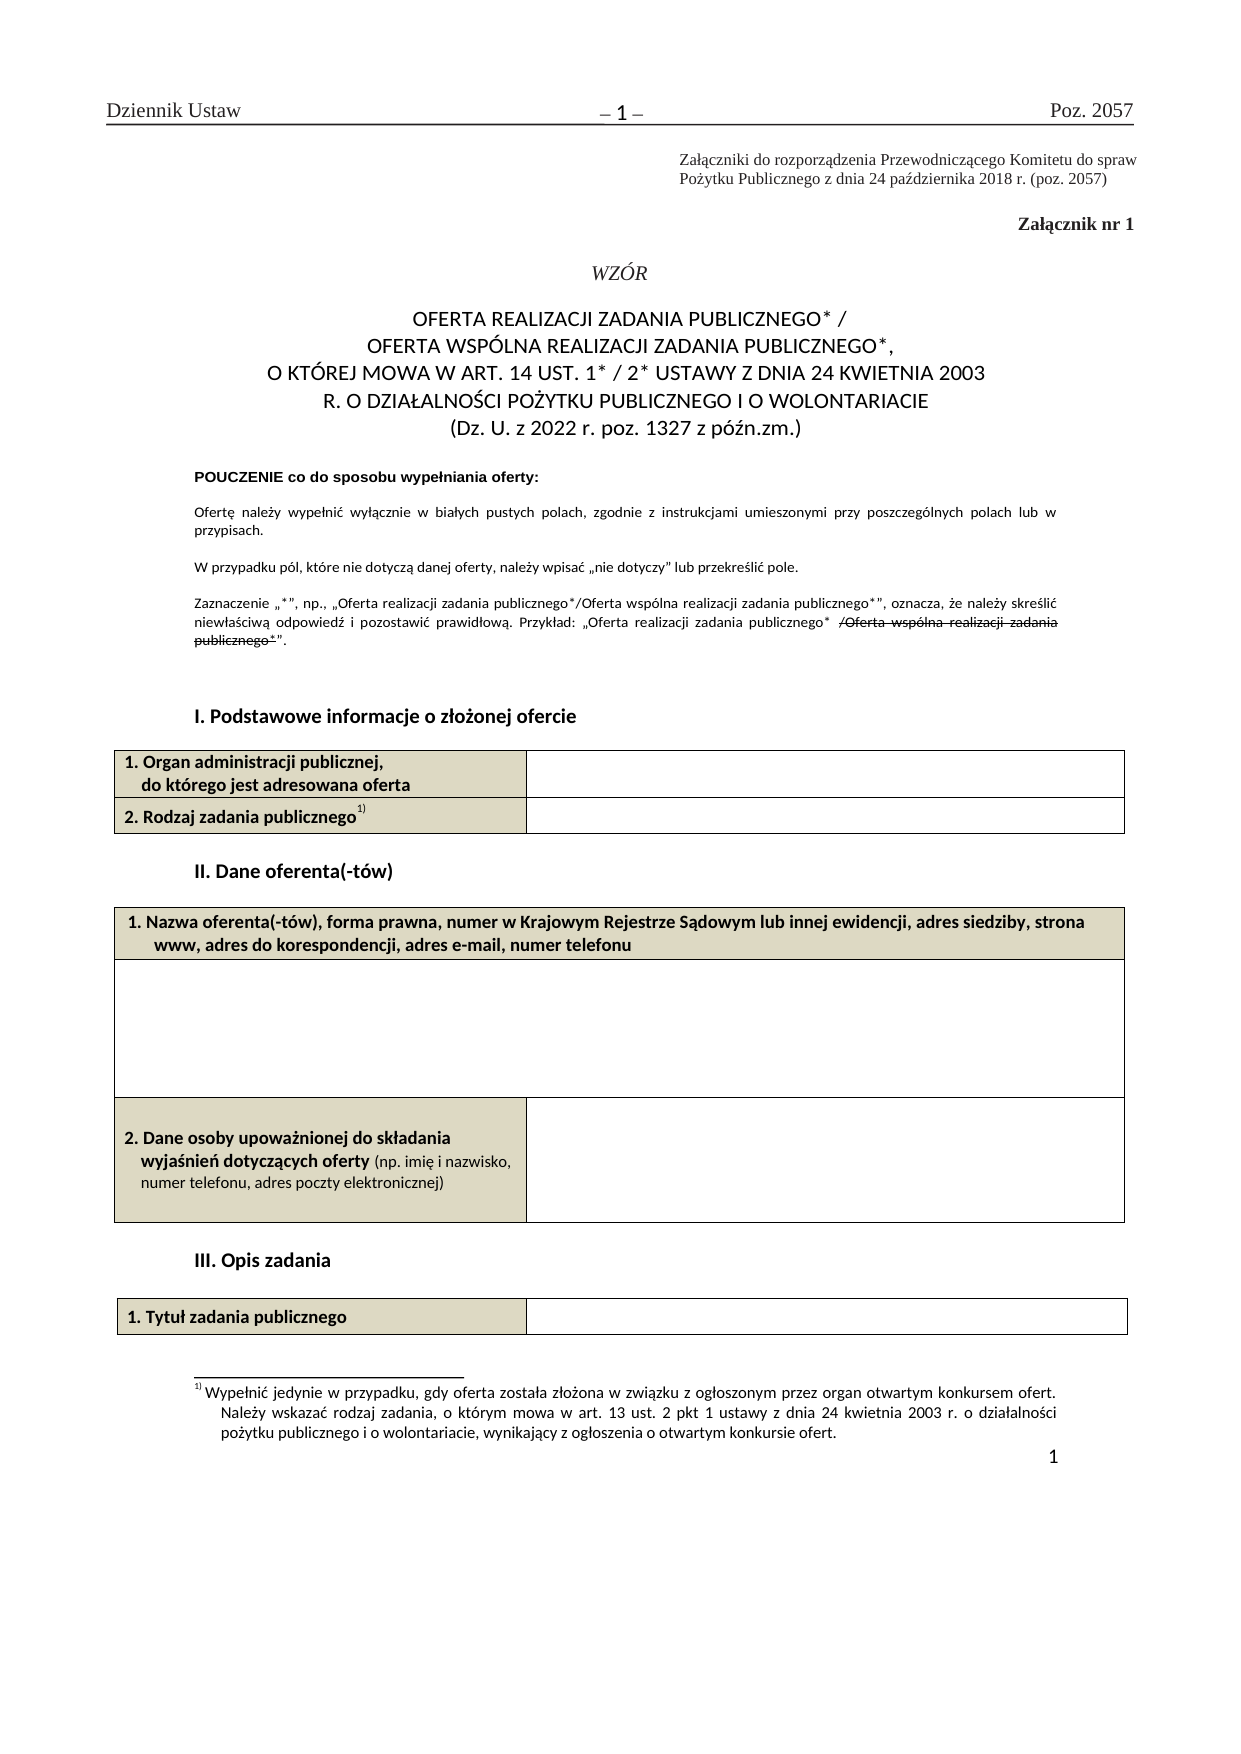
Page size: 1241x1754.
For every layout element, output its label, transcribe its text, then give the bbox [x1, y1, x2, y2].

table_header 1. Organ administracji publicznej, do którego jest adresowana oferta [115, 751, 526, 797]
list Dane oferenta(-tów) [194, 858, 1146, 884]
table_cell [527, 798, 1124, 833]
text POUCZENIE co do sposobu wypełniania oferty: [194, 468, 1146, 485]
table_cell 2. Dane osoby upoważnionej do składania wyjaśnień dotyczących oferty (np. imię i nazwisko, numer telefonu, adres poczty elektronicznej) [115, 1098, 526, 1222]
table_header [527, 751, 1124, 797]
text WZÓR [250, 261, 990, 284]
table_cell [115, 960, 1124, 1097]
table_header 1. Tytuł zadania publicznego [118, 1299, 526, 1334]
text Ofertę należy wypełnić wyłącznie w białych pustych polach, zgodnie z instrukcjami umieszonymi przy poszczególnych polach lub w przypisach. [194, 503, 1058, 539]
text 1 [94, 1443, 1058, 1468]
text Załącznik nr 1 [94, 212, 1134, 234]
text OFERTA REALIZACJI ZADANIA PUBLICZNEGO* / OFERTA WSPÓLNA REALIZACJI ZADANIA PUBLICZNEGO*, [367, 305, 919, 359]
table_header 1. Nazwa oferenta(-tów), forma prawna, numer w Krajowym Rejestrze Sądowym lub innej ewidencji, adres siedziby, strona www, adres do korespondencji, adres e-mail, numer telefonu [115, 908, 1124, 959]
text W przypadku pól, które nie dotyczą danej oferty, należy wpisać „nie dotyczy” lub przekreślić pole. [194, 558, 1146, 576]
table_cell [527, 1098, 1124, 1222]
text (Dz. U. z 2022 r. poz. 1327 z późn.zm.) [262, 414, 990, 441]
table_header [527, 1299, 1127, 1334]
text Załączniki do rozporządzenia Przewodniczącego Komitetu do spraw Pożytku Publicznego z dnia 24 października 2018 r. (poz. 2057) [679, 150, 1146, 188]
list Opis zadania [194, 1247, 1146, 1272]
table_cell 2. Rodzaj zadania publicznego1) [115, 798, 526, 833]
text O KTÓREJ MOWA W ART. 14 UST. 1* / 2* USTAWY Z DNIA 24 KWIETNIA 2003 R. O DZIAŁALNOŚCI POŻYTKU PUBLICZNEGO I O WOLONTARIACIE [262, 359, 990, 414]
text Zaznaczenie „*”, np., „Oferta realizacji zadania publicznego*/Oferta wspólna realizacji zadania publicznego*”, oznacza, że należy skreślić niewłaściwą odpowiedź i pozostawić prawidłową. Przykład: „Oferta realizacji zadania publicznego* /Oferta wspólna realizacji zadania publicznego*”. [194, 594, 1058, 649]
list Podstawowe informacje o złożonej ofercie [194, 704, 1146, 729]
text 1) Wypełnić jedynie w przypadku, gdy oferta została złożona w związku z ogłoszonym przez organ otwartym konkursem ofert. Należy wskazać rodzaj zadania, o którym mowa w art. 13 ust. 2 pkt 1 ustawy z dnia 24 kwietnia 2003 r. o działalności pożytku publicznego i o wolontariacie, wynikający z ogłoszenia o otwartym konkursie ofert. [194, 1380, 1058, 1443]
